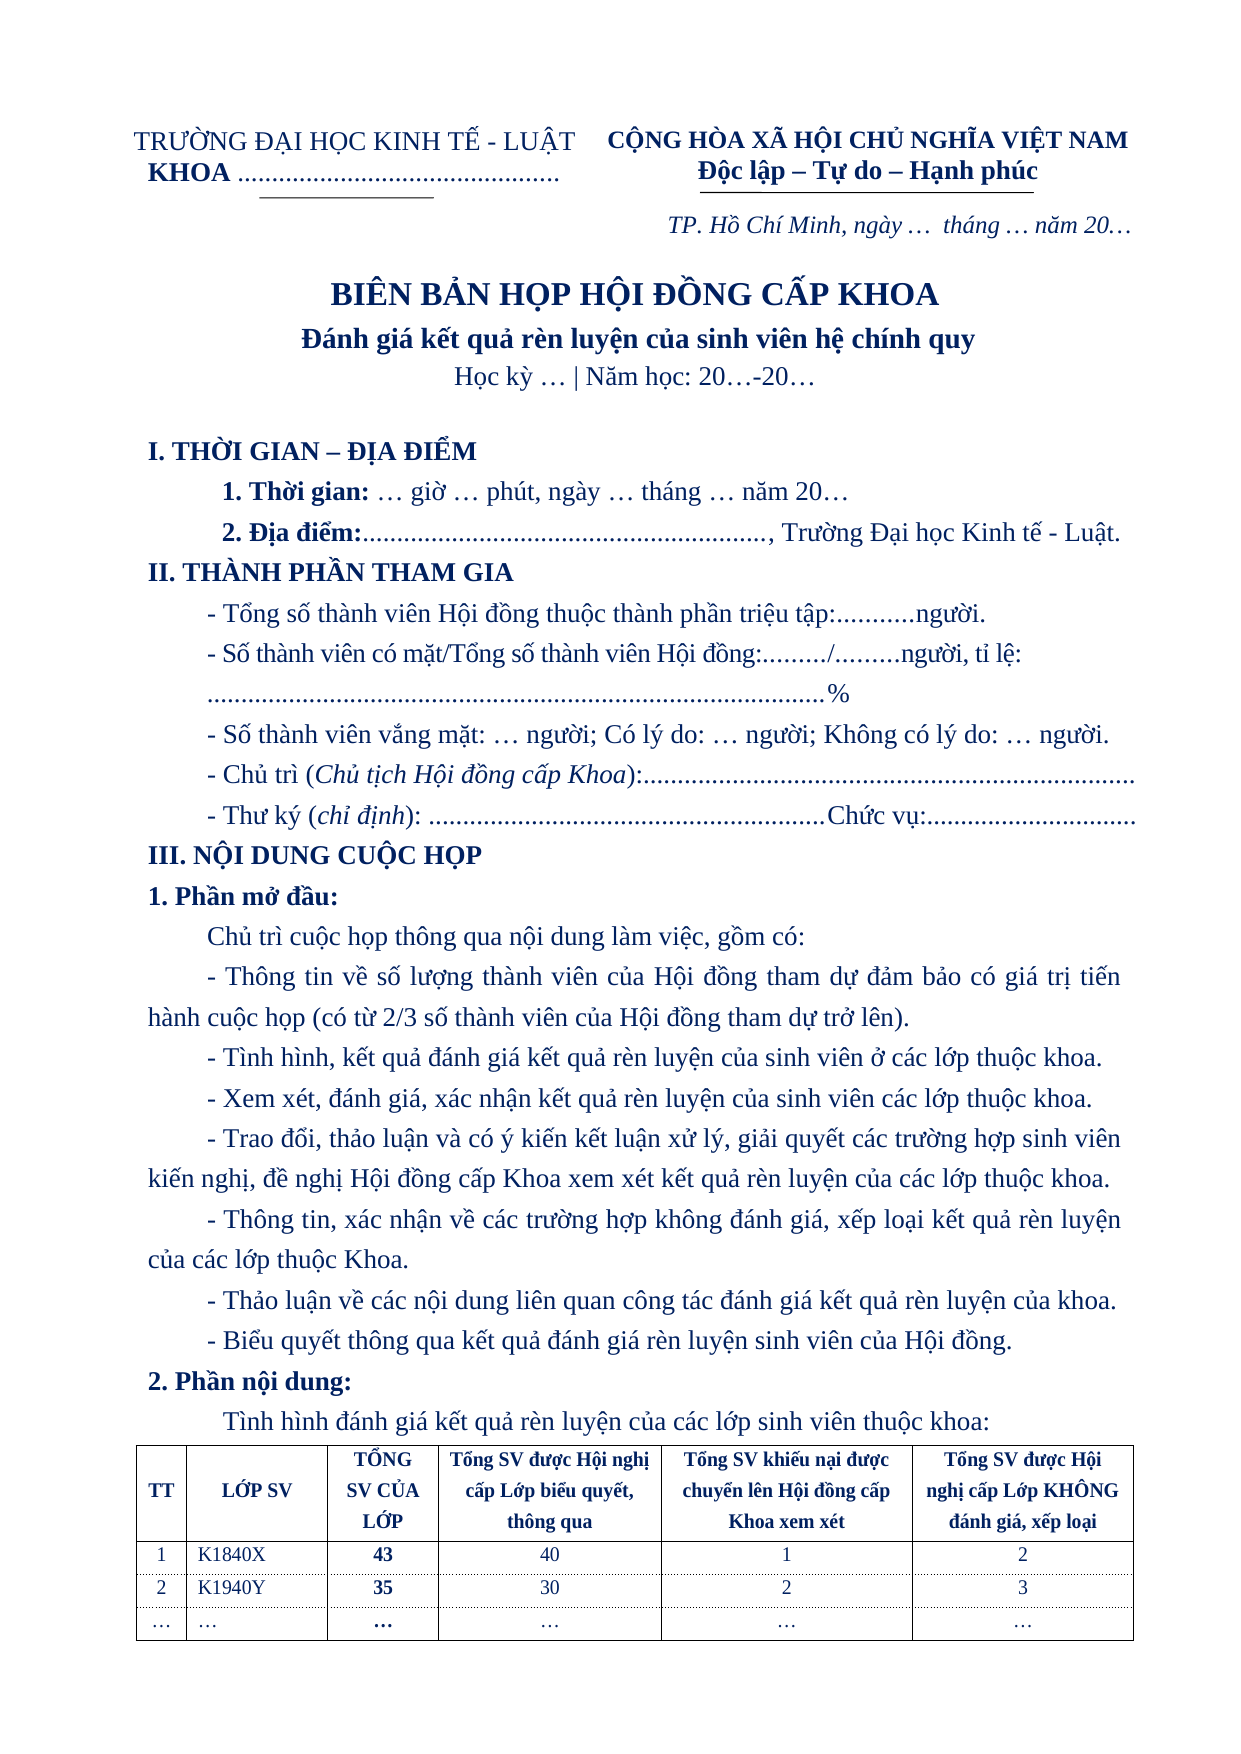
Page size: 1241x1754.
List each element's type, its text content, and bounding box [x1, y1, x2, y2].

text Chủ trì cuộc họp thông qua nội dung làm việc, gồm có: [148, 920, 1122, 951]
list II. THÀNH PHẦN THAM GIA [148, 556, 1122, 587]
text - Tình hình, kết quả đánh giá kết quả rèn luyện của sinh viên ở các lớp thuộc khoa. [148, 1041, 1122, 1072]
list 2. Địa điểm: , Trường Đại học Kinh tế - Luật. [148, 516, 1122, 547]
table_cell … [187, 1607, 327, 1639]
table_cell 43 [328, 1542, 438, 1574]
text I. THỜI GIAN – ĐỊA ĐIỂM [148, 435, 1122, 466]
table_header TRƯỜNG ĐẠI HỌC KINH TẾ - LUẬT KHOA [118, 125, 591, 239]
table_header TỔNG SV CỦA LỚP [328, 1446, 438, 1541]
list - Tổng số thành viên Hội đồng thuộc thành phần triệu tập: người. [207, 597, 1122, 628]
list - Chủ trì (Chủ tịch Hội đồng cấp Khoa): [207, 758, 1122, 789]
text Đánh giá kết quả rèn luyện của sinh viên hệ chính quy [148, 321, 1122, 355]
text III. NỘI DUNG CUỘC HỌP [148, 839, 1122, 870]
table_header Tổng SV được Hội nghị cấp Lớp KHÔNG đánh giá, xếp loại [913, 1446, 1133, 1541]
text BIÊN BẢN HỌP HỘI ĐỒNG CẤP KHOA [148, 274, 1122, 313]
table_header Tổng SV khiếu nại được chuyển lên Hội đồng cấp Khoa xem xét [662, 1446, 912, 1541]
list - Số thành viên có mặt/Tổng số thành viên Hội đồng: / người, tỉ lệ: % [207, 637, 1122, 709]
table_cell 35 [328, 1574, 438, 1607]
table_cell 1 [137, 1542, 186, 1574]
text - Thông tin về số lượng thành viên của Hội đồng tham dự đảm bảo có giá trị tiến hành cuộc họp (có từ 2/3 số thành viên của Hội đồng tham dự trở lên). [148, 960, 1122, 1032]
table_header TT [137, 1446, 186, 1541]
text - Trao đổi, thảo luận và có ý kiến kết luận xử lý, giải quyết các trường hợp sinh viên kiến nghị, đề nghị Hội đồng cấp Khoa xem xét kết quả rèn luyện của các lớp thuộc khoa. [148, 1122, 1122, 1194]
text - Thông tin, xác nhận về các trường hợp không đánh giá, xếp loại kết quả rèn luyện của các lớp thuộc Khoa. [148, 1203, 1122, 1274]
list - Thư ký (chỉ định): Chức vụ: [207, 799, 1122, 830]
table_cell … [137, 1607, 186, 1639]
list 1. Thời gian: … giờ … phút, ngày … tháng … năm 20… [148, 475, 1122, 507]
list - Biểu quyết thông qua kết quả đánh giá rèn luyện sinh viên của Hội đồng. [207, 1324, 1122, 1355]
table_header Tổng SV được Hội nghị cấp Lớp biểu quyết, thông qua [439, 1446, 661, 1541]
table_cell 30 [439, 1574, 661, 1607]
table_cell 2 [913, 1542, 1133, 1574]
table_cell 1 [662, 1542, 912, 1574]
table_cell … [662, 1607, 912, 1639]
table_header LỚP SV [187, 1446, 327, 1541]
table_cell K1940Y [187, 1574, 327, 1607]
table_header CỘNG HÒA XÃ HỘI CHỦ NGHĨA VIỆT NAM Độc lập – Tự do – Hạnh phúc TP. Hồ Chí Minh, ngày … tháng … năm 20… [591, 125, 1145, 239]
table_cell K1840X [187, 1542, 327, 1574]
table_cell … [328, 1607, 438, 1639]
table_cell 2 [137, 1574, 186, 1607]
table_cell … [439, 1607, 661, 1639]
list - Thảo luận về các nội dung liên quan công tác đánh giá kết quả rèn luyện của khoa. [207, 1284, 1122, 1315]
text 2. Phần nội dung: [148, 1364, 1122, 1396]
table_cell 3 [913, 1574, 1133, 1607]
text 1. Phần mở đầu: [148, 879, 1122, 911]
table_cell 40 [439, 1542, 661, 1574]
text Học kỳ … | Năm học: 20…-20… [148, 360, 1122, 391]
table_cell 2 [662, 1574, 912, 1607]
list - Số thành viên vắng mặt: … người; Có lý do: … người; Không có lý do: … người. [207, 718, 1122, 749]
table_cell … [913, 1607, 1133, 1639]
text - Xem xét, đánh giá, xác nhận kết quả rèn luyện của sinh viên các lớp thuộc khoa. [148, 1082, 1122, 1113]
list Tình hình đánh giá kết quả rèn luyện của các lớp sinh viên thuộc khoa: [207, 1405, 1122, 1436]
